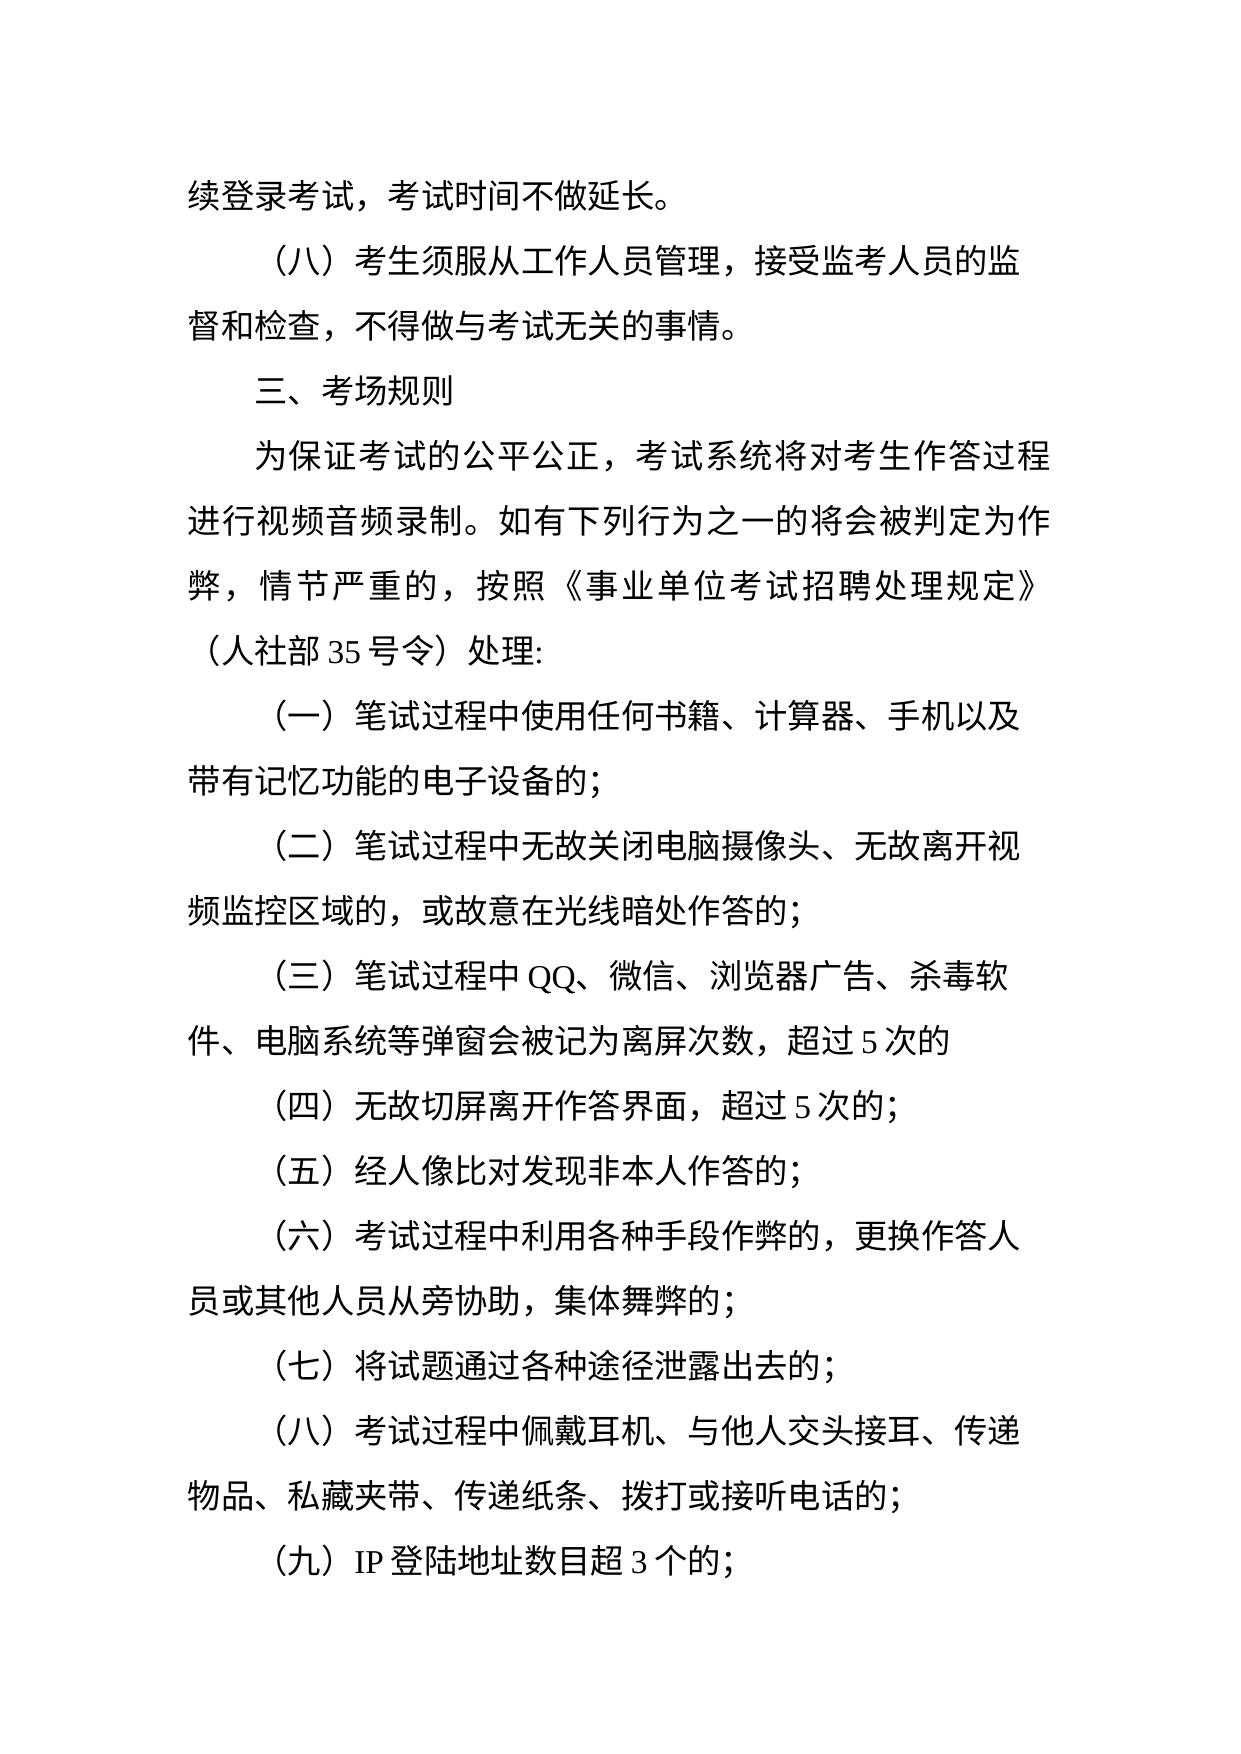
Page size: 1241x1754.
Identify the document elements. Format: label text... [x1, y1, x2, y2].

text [187, 162, 1053, 227]
list 三、考场规则 [187, 357, 1053, 422]
text （五）经人像比对发现非本人作答的； [187, 1137, 1053, 1202]
text （八）考生须服从工作人员管理，接受监考人员的监督和检查，不得做与考试无关的事情。 [187, 227, 1053, 357]
list 为保证考试的公平公正，考试系统将对考生作答过程进行视频音频录制。如有下列行为之一的将会被判定为作弊，情节严重的，按照《事业单位考试招聘处理规定》（人社部35号令）处理: [187, 422, 1053, 682]
text （八）考试过程中佩戴耳机、与他人交头接耳、传递物品、私藏夹带、传递纸条、拨打或接听电话的； [187, 1397, 1053, 1527]
text （二）笔试过程中无故关闭电脑摄像头、无故离开视频监控区域的，或故意在光线暗处作答的； [187, 812, 1053, 942]
text （三）笔试过程中QQ、微信、浏览器广告、杀毒软件、电脑系统等弹窗会被记为离屏次数，超过5次的 [187, 942, 1053, 1072]
text （六）考试过程中利用各种手段作弊的，更换作答人员或其他人员从旁协助，集体舞弊的； [187, 1202, 1053, 1332]
text （九）IP登陆地址数目超3个的； [187, 1527, 1053, 1592]
text （七）将试题通过各种途径泄露出去的； [187, 1332, 1053, 1397]
text （一）笔试过程中使用任何书籍、计算器、手机以及带有记忆功能的电子设备的； [187, 682, 1053, 812]
text （四）无故切屏离开作答界面，超过5次的； [187, 1072, 1053, 1137]
